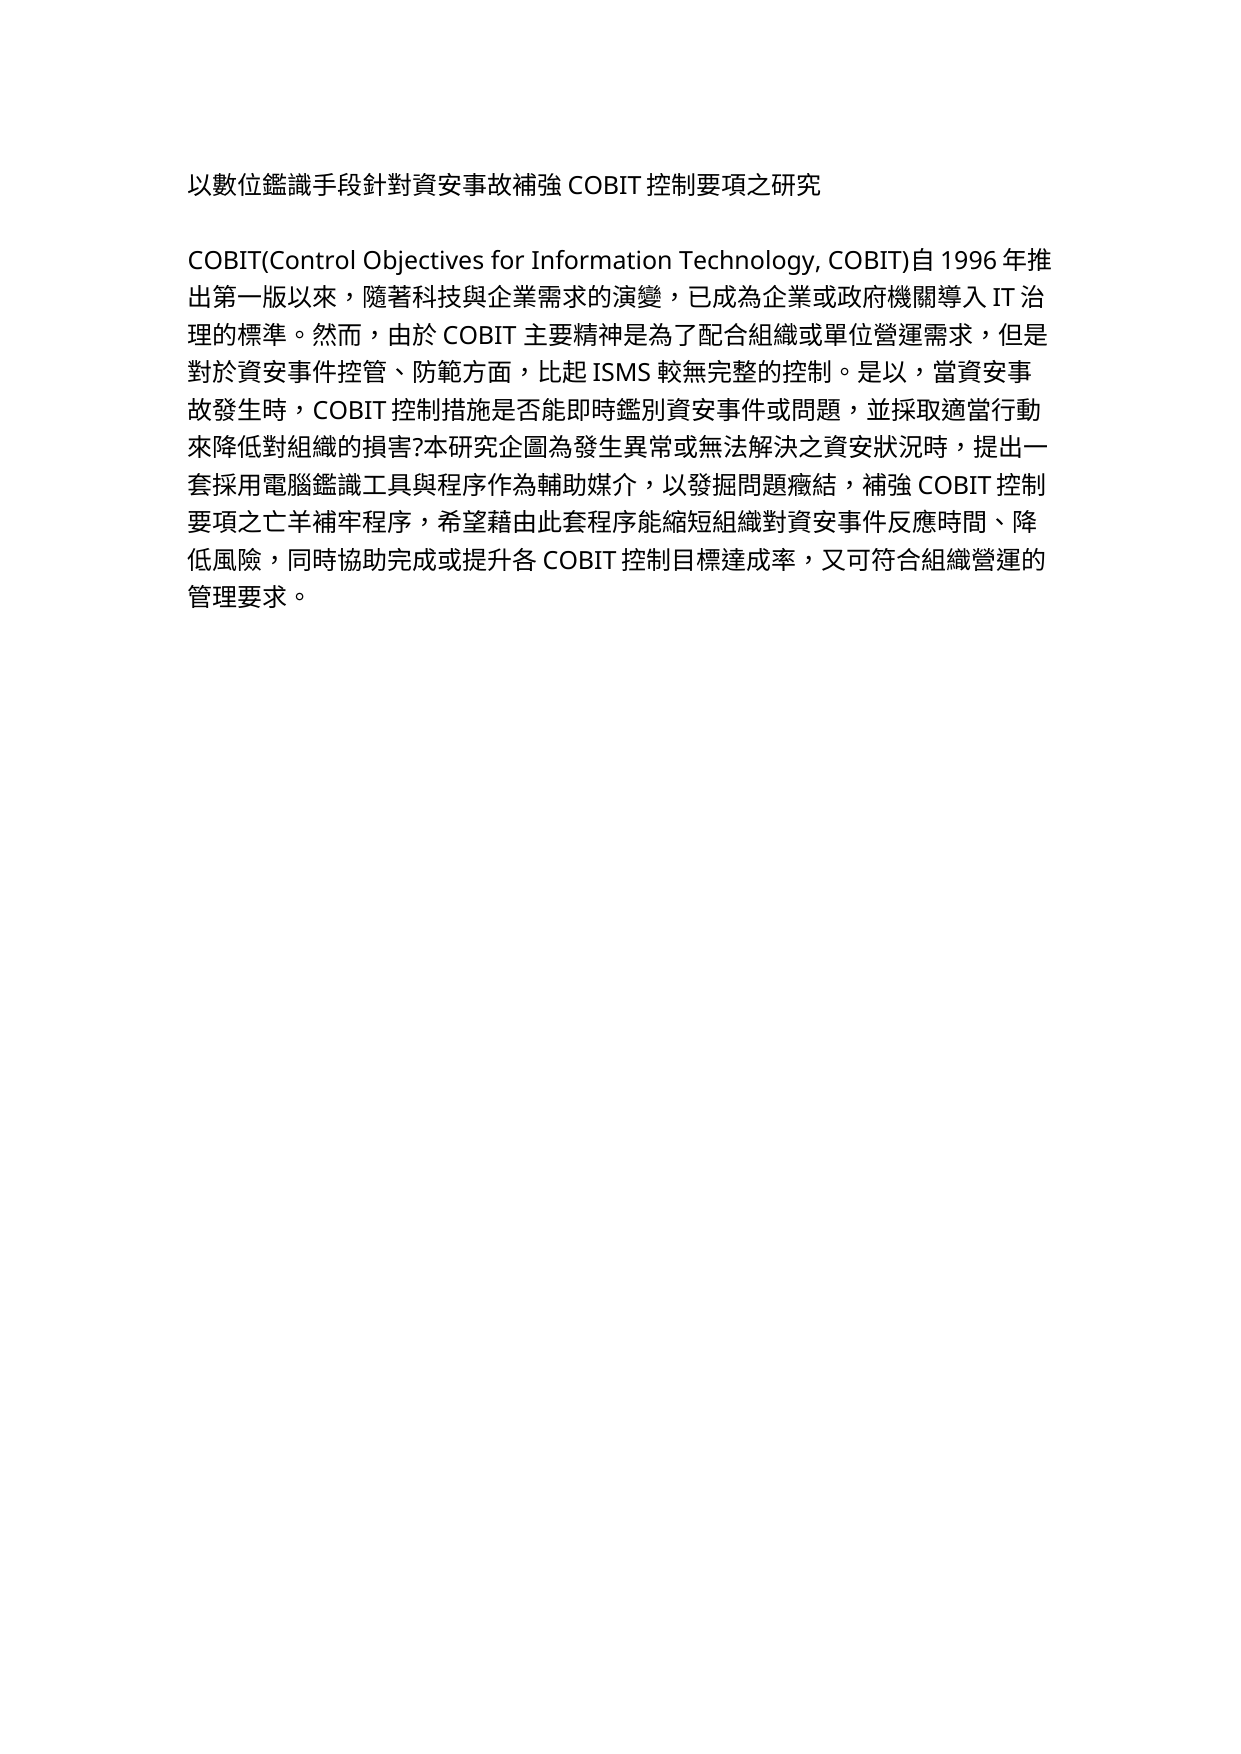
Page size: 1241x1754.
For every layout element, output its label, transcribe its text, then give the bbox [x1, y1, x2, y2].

text 以數位鑑識手段針對資安事故補強COBIT控制要項之研究 [187, 164, 1053, 202]
text COBIT(Control Objectives for Information Technology, COBIT)自1996年推出第一版以來，隨著科技與企業需求的演變，已成為企業或政府機關導入IT治理的標準。然而，由於COBIT 主要精神是為了配合組織或單位營運需求，但是對於資安事件控管、防範方面，比起ISMS 較無完整的控制。是以，當資安事故發生時，COBIT控制措施是否能即時鑑別資安事件或問題，並採取適當行動來降低對組織的損害?本研究企圖為發生異常或無法解決之資安狀況時，提出一套採用電腦鑑識工具與程序作為輔助媒介，以發掘問題癥結，補強COBIT控制要項之亡羊補牢程序，希望藉由此套程序能縮短組織對資安事件反應時間、降低風險，同時協助完成或提升各COBIT控制目標達成率，又可符合組織營運的管理要求。 [187, 239, 1053, 614]
